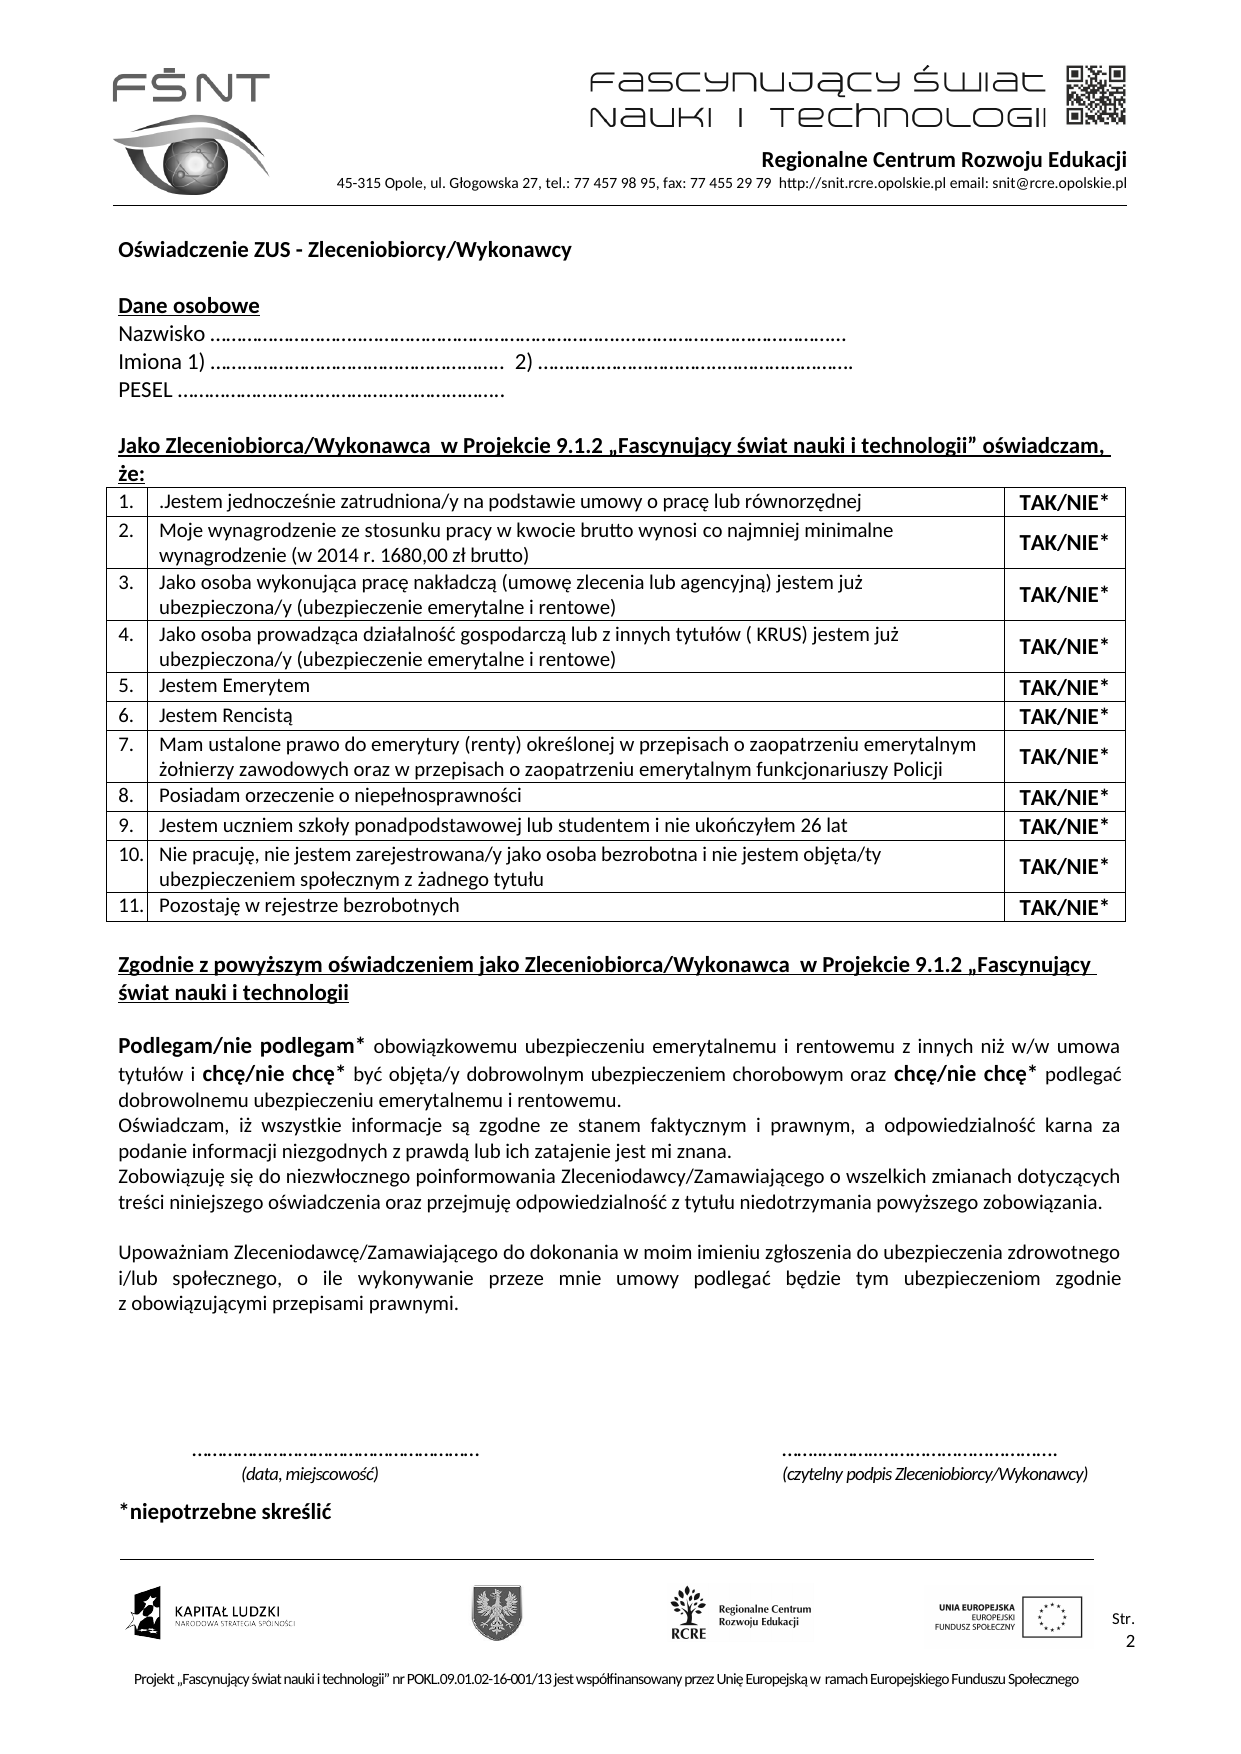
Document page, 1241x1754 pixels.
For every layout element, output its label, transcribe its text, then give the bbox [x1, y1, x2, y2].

text Dane osobowe [118, 291, 1122, 319]
picture [590, 65, 1046, 127]
table_cell [107, 841, 147, 892]
table_header [107, 488, 147, 516]
table_cell Jako osoba wykonująca pracę nakładczą (umowę zlecenia lub agencyjną) jestem już ubezpieczona/y (ubezpieczenie emerytalne i rentowe) [148, 569, 1004, 620]
table_cell [107, 702, 147, 730]
text ………………………………………………… ……..………..……………………………. [118, 1378, 1122, 1462]
table_cell [107, 731, 147, 782]
text Zgodnie z powyższym oświadczeniem jako Zleceniobiorca/Wykonawca w Projekcie 9.1.2 „Fascynujący świat nauki i technologii [118, 950, 1122, 1006]
picture [120, 1559, 321, 1666]
text Oświadczam, iż wszystkie informacje są zgodne ze stanem faktycznym i prawnym, a odpowiedzialność karna za podanie informacji niezgodnych z prawdą lub ich zatajenie jest mi znana. [118, 1113, 1122, 1163]
table_cell TAK/NIE* [1005, 783, 1125, 811]
text Nazwisko ………………………..…………………………………………..…………………………………... [118, 319, 1122, 347]
table_cell TAK/NIE* [1005, 673, 1125, 701]
table_cell TAK/NIE* [1005, 731, 1125, 782]
picture [923, 1585, 1094, 1649]
table_cell Jestem Rencistą [148, 702, 1004, 730]
table_cell TAK/NIE* [1005, 812, 1125, 840]
text PESEL …………………………………………………….. [118, 375, 1122, 403]
table_header .Jestem jednocześnie zatrudniona/y na podstawie umowy o pracę lub równorzędnej [148, 488, 1004, 516]
table_cell TAK/NIE* [1005, 893, 1125, 921]
text (data, miejscowość) (czytelny podpis Zleceniobiorcy/Wykonawcy) [118, 1462, 1122, 1485]
text Oświadczenie ZUS - Zleceniobiorcy/Wykonawcy [118, 235, 1122, 263]
table_cell Nie pracuję, nie jestem zarejestrowana/y jako osoba bezrobotna i nie jestem objęta/ty ubezpieczeniem społecznym z żadnego tytułu [148, 841, 1004, 892]
table_cell Jako osoba prowadząca działalność gospodarczą lub z innych tytułów ( KRUS) jestem już ubezpieczona/y (ubezpieczenie emerytalne i rentowe) [148, 621, 1004, 672]
table_cell [107, 783, 147, 811]
table_cell Moje wynagrodzenie ze stosunku pracy w kwocie brutto wynosi co najmniej minimalne wynagrodzenie (w 2014 r. 1680,00 zł brutto) [148, 517, 1004, 568]
table_cell [107, 673, 147, 701]
table_cell TAK/NIE* [1005, 702, 1125, 730]
table_cell Jestem Emerytem [148, 673, 1004, 701]
table_cell Posiadam orzeczenie o niepełnosprawności [148, 783, 1004, 811]
text Podlegam/nie podlegam* obowiązkowemu ubezpieczeniu emerytalnemu i rentowemu z innych niż w/w umowa tytułów i chcę/nie chcę* być objęta/y dobrowolnym ubezpieczeniem chorobowym oraz chcę/nie chcę* podlegać dobrowolnemu ubezpieczeniu emerytalnemu i rentowemu. [118, 1031, 1122, 1113]
table_cell [107, 517, 147, 568]
table_cell TAK/NIE* [1005, 517, 1125, 568]
table_cell Pozostaję w rejestrze bezrobotnych [148, 893, 1004, 921]
picture [112, 68, 270, 195]
table_header TAK/NIE* [1005, 488, 1125, 516]
table_cell TAK/NIE* [1005, 841, 1125, 892]
text Imiona 1) ……………………………………………….. 2) ……………………………..……………………. [118, 347, 1122, 375]
picture [1064, 63, 1128, 127]
text Zobowiązuję się do niezwłocznego poinformowania Zleceniodawcy/Zamawiającego o wszelkich zmianach dotyczących treści niniejszego oświadczenia oraz przejmuję odpowiedzialność z tytułu niedotrzymania powyższego zobowiązania. [118, 1163, 1122, 1214]
table_cell TAK/NIE* [1005, 569, 1125, 620]
table_cell Mam ustalone prawo do emerytury (renty) określonej w przepisach o zaopatrzeniu emerytalnym żołnierzy zawodowych oraz w przepisach o zaopatrzeniu emerytalnym funkcjonariuszy Policji [148, 731, 1004, 782]
table_cell [107, 621, 147, 672]
table_cell [107, 569, 147, 620]
table_cell [107, 812, 147, 840]
table_cell [107, 893, 147, 921]
table_cell TAK/NIE* [1005, 621, 1125, 672]
text Jako Zleceniobiorca/Wykonawca w Projekcie 9.1.2 „Fascynujący świat nauki i technologii” oświadczam, że: [118, 431, 1122, 487]
picture [667, 1583, 814, 1642]
table_cell Jestem uczniem szkoły ponadpodstawowej lub studentem i nie ukończyłem 26 lat [148, 812, 1004, 840]
text Upoważniam Zleceniodawcę/Zamawiającego do dokonania w moim imieniu zgłoszenia do ubezpieczenia zdrowotnego i/lub społecznego, o ile wykonywanie przeze mnie umowy podlegać będzie tym ubezpieczeniom zgodnie z obowiązującymi przepisami prawnymi. [118, 1239, 1122, 1316]
text *niepotrzebne skreślić [118, 1497, 1122, 1525]
